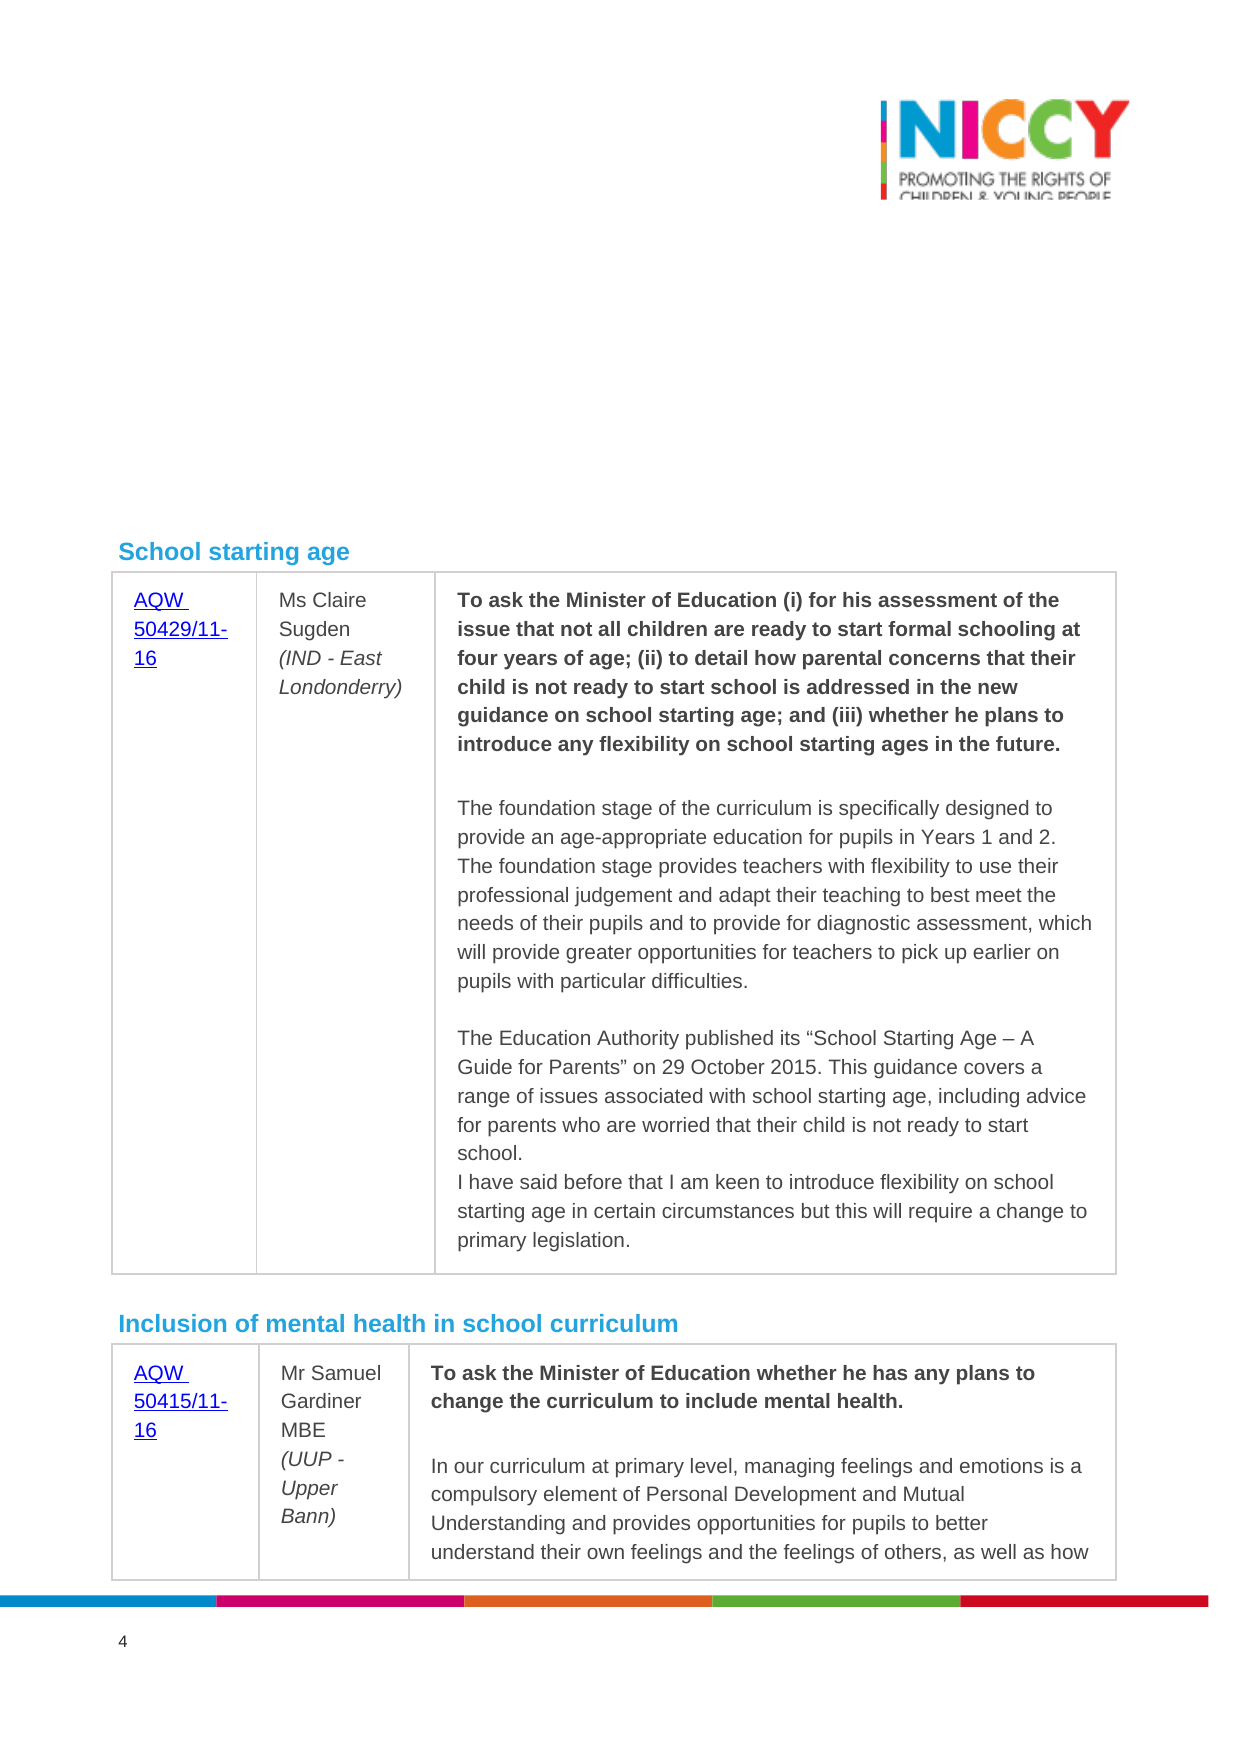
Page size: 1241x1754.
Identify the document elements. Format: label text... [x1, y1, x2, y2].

title School starting age [118, 537, 1122, 565]
table_header To ask the Minister of Education (i) for his assessment of the issue that not all children are ready to start formal schooling at four years of age; (ii) to detail how parental concerns that their child is not ready to start school is addressed in the new guidance on school starting age; and (iii) whether he plans to introduce any flexibility on school starting ages in the future. The foundation stage of the curriculum is specifically designed to provide an age-appropriate education for pupils in Years 1 and 2. The foundation stage provides teachers with flexibility to use their professional judgement and adapt their teaching to best meet the needs of their pupils and to provide for diagnostic assessment, which will provide greater opportunities for teachers to pick up earlier on pupils with particular difficulties. The Education Authority published its “School Starting Age – A Guide for Parents” on 29 October 2015. This guidance covers a range of issues associated with school starting age, including advice for parents who are worried that their child is not ready to start school. I have said before that I am keen to introduce flexibility on school starting age in certain circumstances but this will require a change to primary legislation. [436, 573, 1115, 1273]
table_header Ms Claire Sugden (IND - East Londonderry) [257, 573, 434, 1273]
table_header AQW 50415/11-16 [113, 1345, 258, 1579]
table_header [260, 1345, 408, 1579]
table_header AQW 50429/11-16 [113, 573, 256, 1273]
title Inclusion of mental health in school curriculum [118, 1309, 1122, 1338]
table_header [410, 1345, 1115, 1579]
